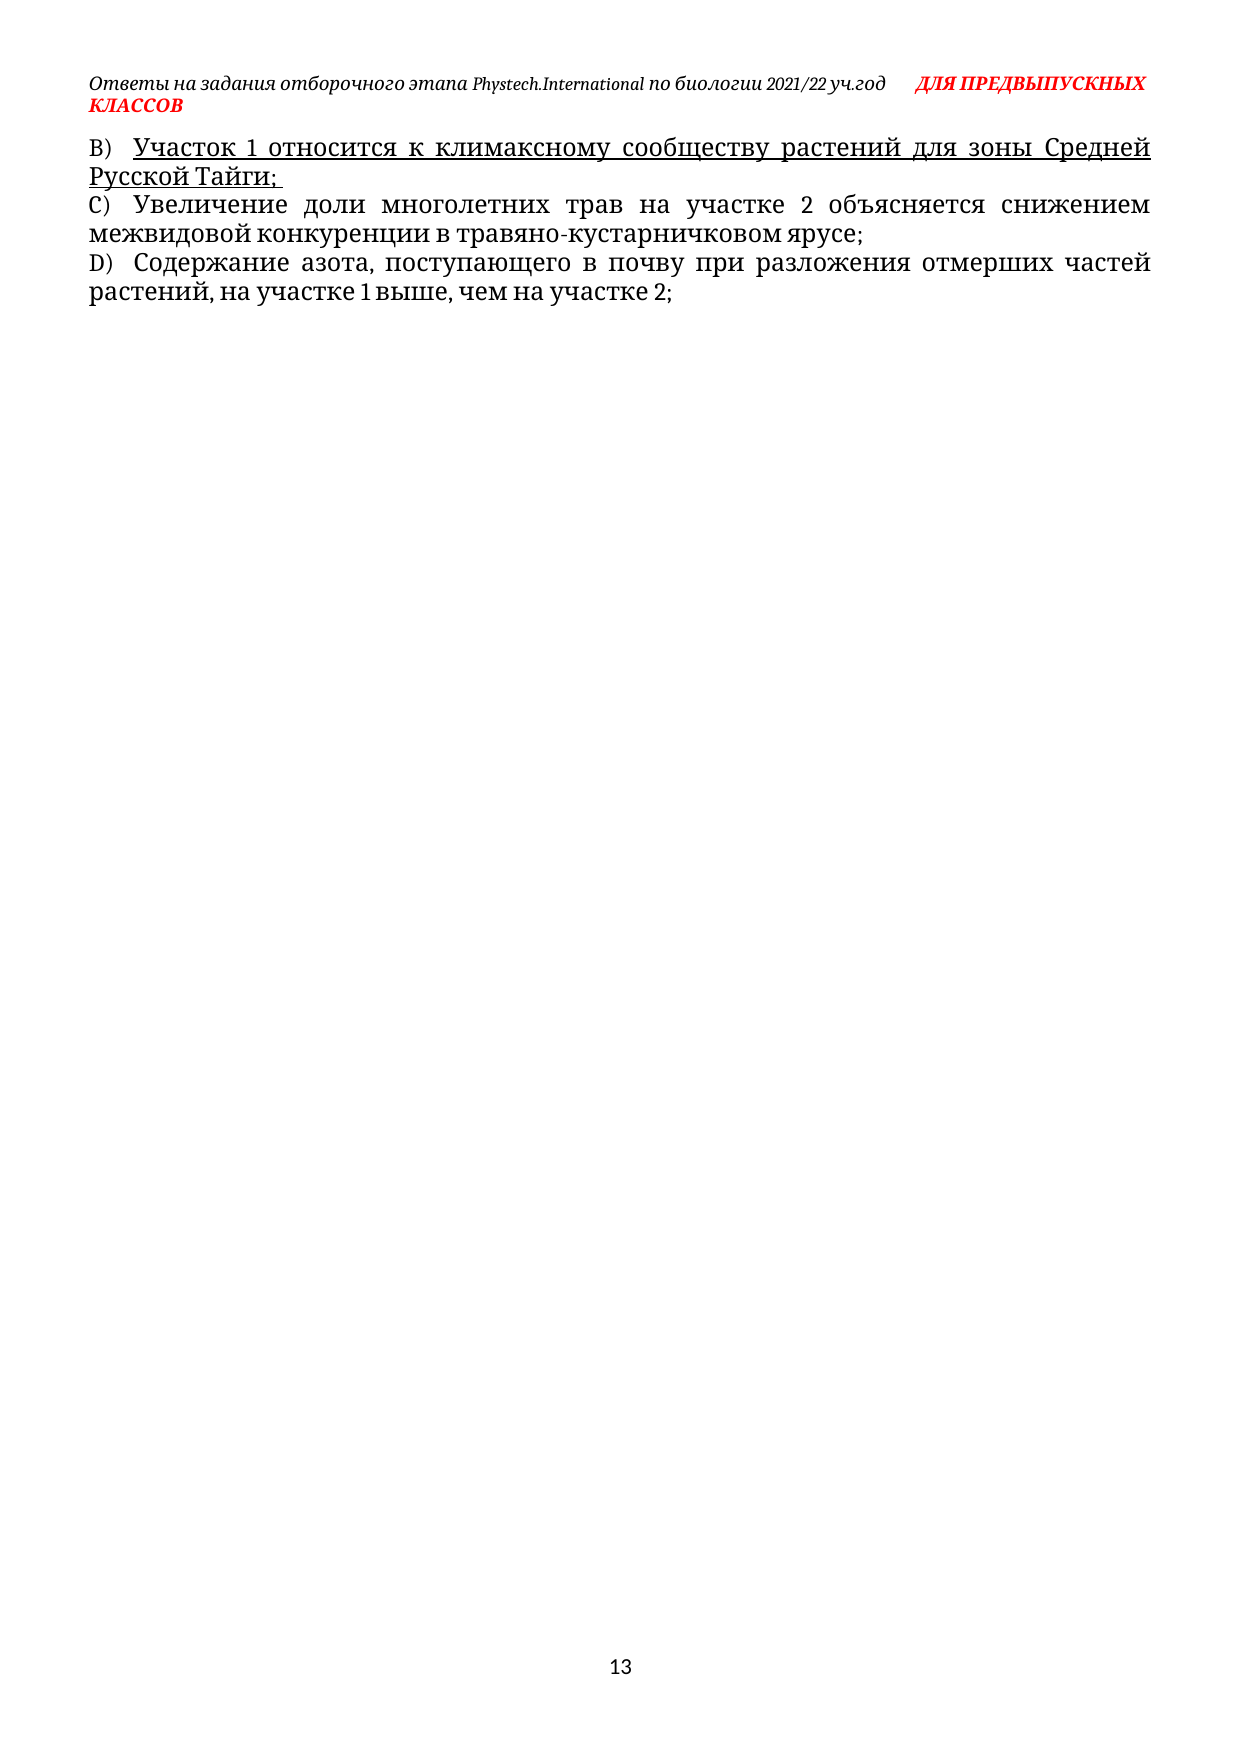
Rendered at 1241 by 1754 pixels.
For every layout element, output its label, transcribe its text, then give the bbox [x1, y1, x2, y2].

list Содержание азота, поступающего в почву при разложения отмерших частей растений, на участке 1 выше, чем на участке 2; [89, 249, 1152, 306]
list Увеличение доли многолетних трав на участке 2 объясняется снижением межвидовой конкуренции в травяно-кустарничковом ярусе; [89, 191, 1152, 249]
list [89, 134, 1152, 191]
